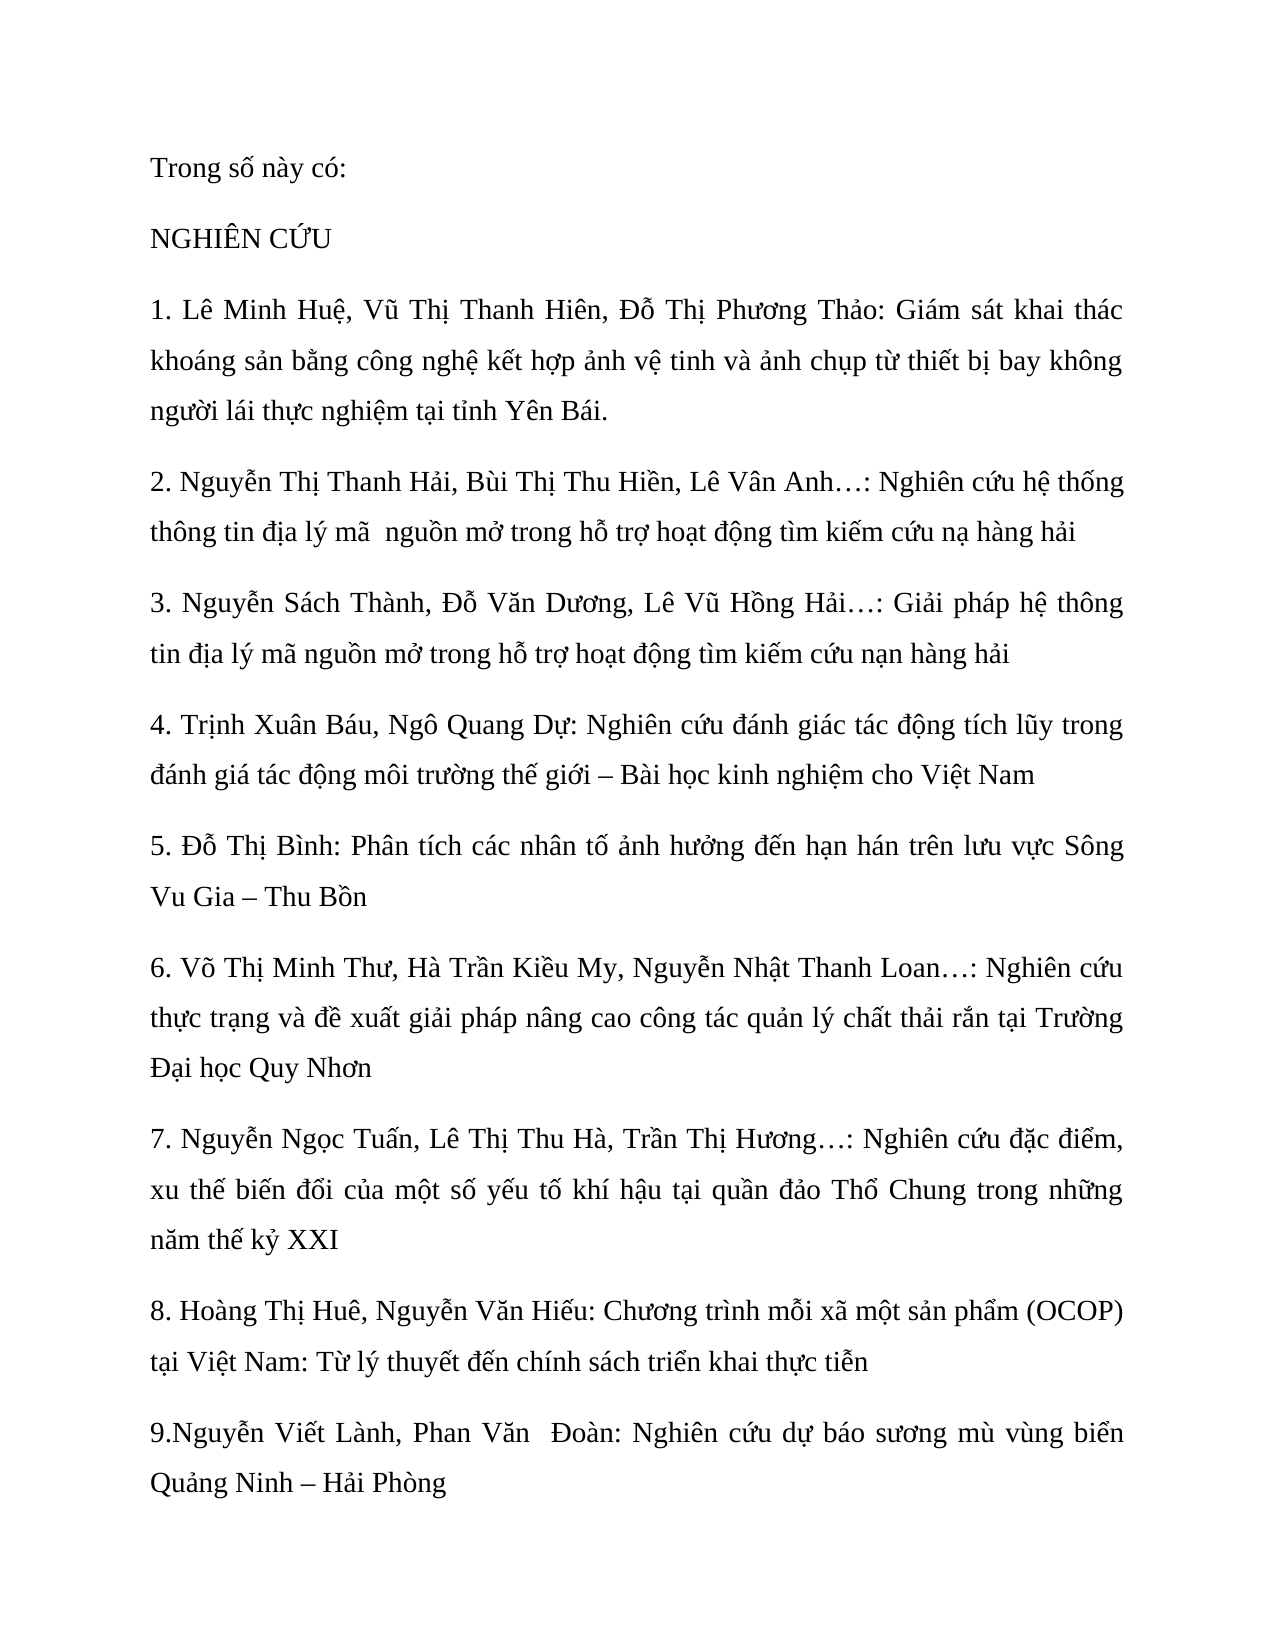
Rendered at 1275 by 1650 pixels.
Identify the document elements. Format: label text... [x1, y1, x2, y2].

text Trong số này có: [150, 150, 1125, 183]
text 5. Đỗ Thị Bình: Phân tích các nhân tố ảnh hưởng đến hạn hán trên lưu vực Sông Vu Gia – Thu Bồn [150, 828, 1125, 912]
text 2. Nguyễn Thị Thanh Hải, Bùi Thị Thu Hiền, Lê Vân Anh…: Nghiên cứu hệ thống thông tin địa lý mã nguồn mở trong hỗ trợ hoạt động tìm kiếm cứu nạ hàng hải [150, 464, 1125, 548]
text 8. Hoàng Thị Huê, Nguyễn Văn Hiếu: Chương trình mỗi xã một sản phẩm (OCOP) tại Việt Nam: Từ lý thuyết đến chính sách triển khai thực tiễn [150, 1293, 1125, 1377]
text NGHIÊN CỨU [150, 221, 1125, 255]
text 1. Lê Minh Huệ, Vũ Thị Thanh Hiên, Đỗ Thị Phương Thảo: Giám sát khai thác khoáng sản bằng công nghệ kết hợp ảnh vệ tinh và ảnh chụp từ thiết bị bay không người lái thực nghiệm tại tỉnh Yên Bái. [150, 292, 1125, 426]
text 7. Nguyễn Ngọc Tuấn, Lê Thị Thu Hà, Trần Thị Hương…: Nghiên cứu đặc điểm, xu thế biến đổi của một số yếu tố khí hậu tại quần đảo Thổ Chung trong những năm thế kỷ XXI [150, 1122, 1125, 1256]
text 4. Trịnh Xuân Báu, Ngô Quang Dự: Nghiên cứu đánh giác tác động tích lũy trong đánh giá tác động môi trường thế giới – Bài học kinh nghiệm cho Việt Nam [150, 707, 1125, 791]
text 6. Võ Thị Minh Thư, Hà Trần Kiều My, Nguyễn Nhật Thanh Loan…: Nghiên cứu thực trạng và đề xuất giải pháp nâng cao công tác quản lý chất thải rắn tại Trường Đại học Quy Nhơn [150, 950, 1125, 1084]
text 3. Nguyễn Sách Thành, Đỗ Văn Dương, Lê Vũ Hồng Hải…: Giải pháp hệ thông tin địa lý mã nguồn mở trong hỗ trợ hoạt động tìm kiếm cứu nạn hàng hải [150, 586, 1125, 669]
text 9.Nguyễn Viết Lành, Phan Văn Đoàn: Nghiên cứu dự báo sương mù vùng biển Quảng Ninh – Hải Phòng [150, 1415, 1125, 1499]
